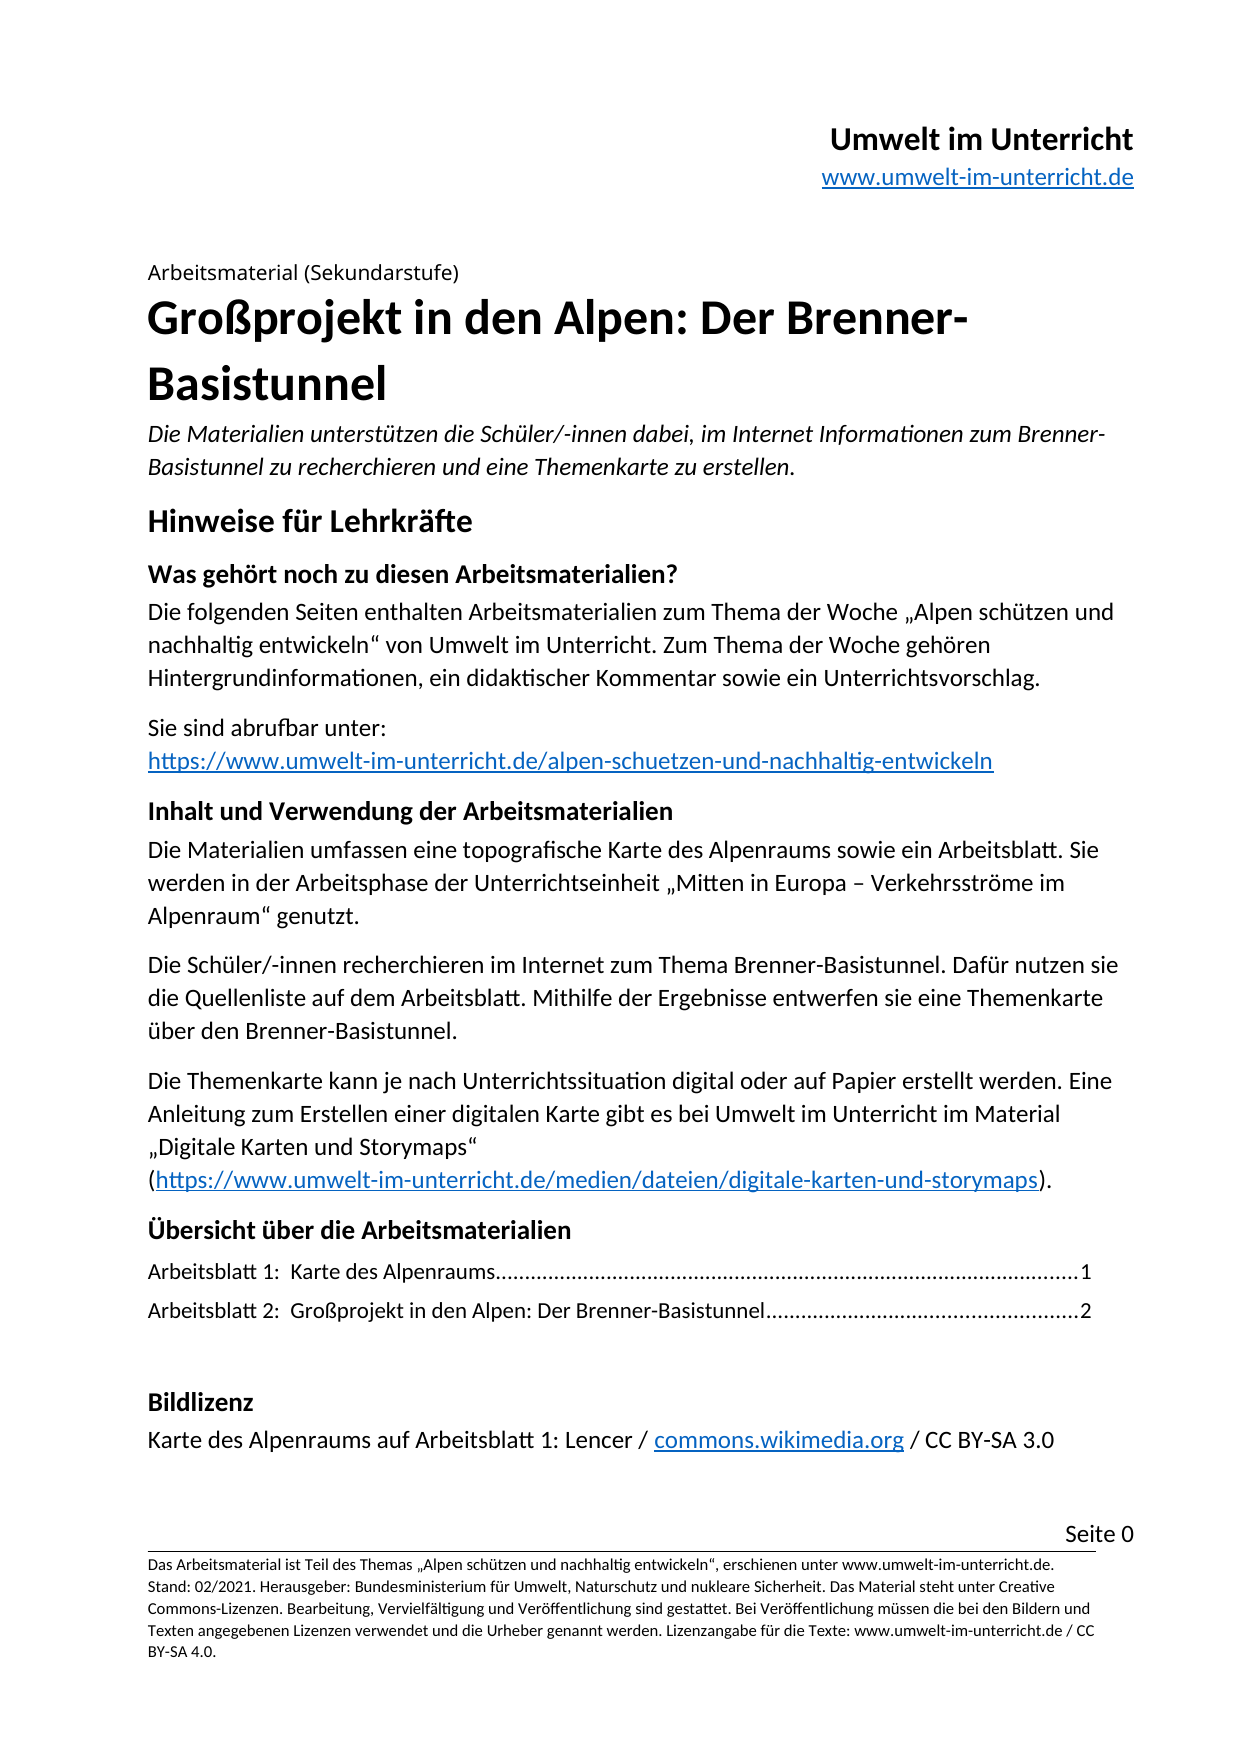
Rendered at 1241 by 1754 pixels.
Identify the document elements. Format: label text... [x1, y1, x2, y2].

text Was gehört noch zu diesen Arbeitsmaterialien? [148, 557, 1134, 590]
text Karte des Alpenraums auf Arbeitsblatt 1: Lencer / commons.wikimedia.org / CC BY-SA 3.0 [148, 1424, 1134, 1455]
text Umwelt im Unterricht www.umwelt-im-unterricht.de [148, 118, 1134, 192]
text Hinweise für Lehrkräfte [148, 500, 1134, 541]
text Die Schüler/-innen recherchieren im Internet zum Thema Brenner-Basistunnel. Dafür nutzen sie die Quellenliste auf dem Arbeitsblatt. Mithilfe der Ergebnisse entwerfen sie eine Themenkarte über den Brenner-Basistunnel. [148, 950, 1134, 1046]
text Die Materialien unterstützen die Schüler/-innen dabei, im Internet Informationen zum Brenner-Basistunnel zu recherchieren und eine Themenkarte zu erstellen. [148, 418, 1134, 481]
text Die folgenden Seiten enthalten Arbeitsmaterialien zum Thema der Woche „Alpen schützen und nachhaltig entwickeln“ von Umwelt im Unterricht. Zum Thema der Woche gehören Hintergrundinformationen, ein didaktischer Kommentar sowie ein Unterrichtsvorschlag. [148, 597, 1134, 693]
text Inhalt und Verwendung der Arbeitsmaterialien [148, 794, 1134, 827]
text Die Materialien umfassen eine topografische Karte des Alpenraums sowie ein Arbeitsblatt. Sie werden in der Arbeitsphase der Unterrichtseinheit „Mitten in Europa – Verkehrsströme im Alpenraum“ genutzt. [148, 834, 1134, 931]
text Arbeitsmaterial (Sekundarstufe) [148, 258, 1134, 286]
text Großprojekt in den Alpen: Der Brenner-Basistunnel [148, 286, 1134, 413]
text Die Themenkarte kann je nach Unterrichtssituation digital oder auf Papier erstellt werden. Eine Anleitung zum Erstellen einer digitalen Karte gibt es bei Umwelt im Unterricht im Material „Digitale Karten und Storymaps“ (https://www.umwelt-im-unterricht.de/medien/dateien/digitale-karten-und-storymaps). [148, 1065, 1134, 1194]
text Bildlizenz [148, 1385, 1134, 1418]
text Sie sind abrufbar unter: https://www.umwelt-im-unterricht.de/alpen-schuetzen-und-nachhaltig-entwickeln [148, 712, 1134, 775]
text Übersicht über die Arbeitsmaterialien [148, 1213, 1134, 1246]
